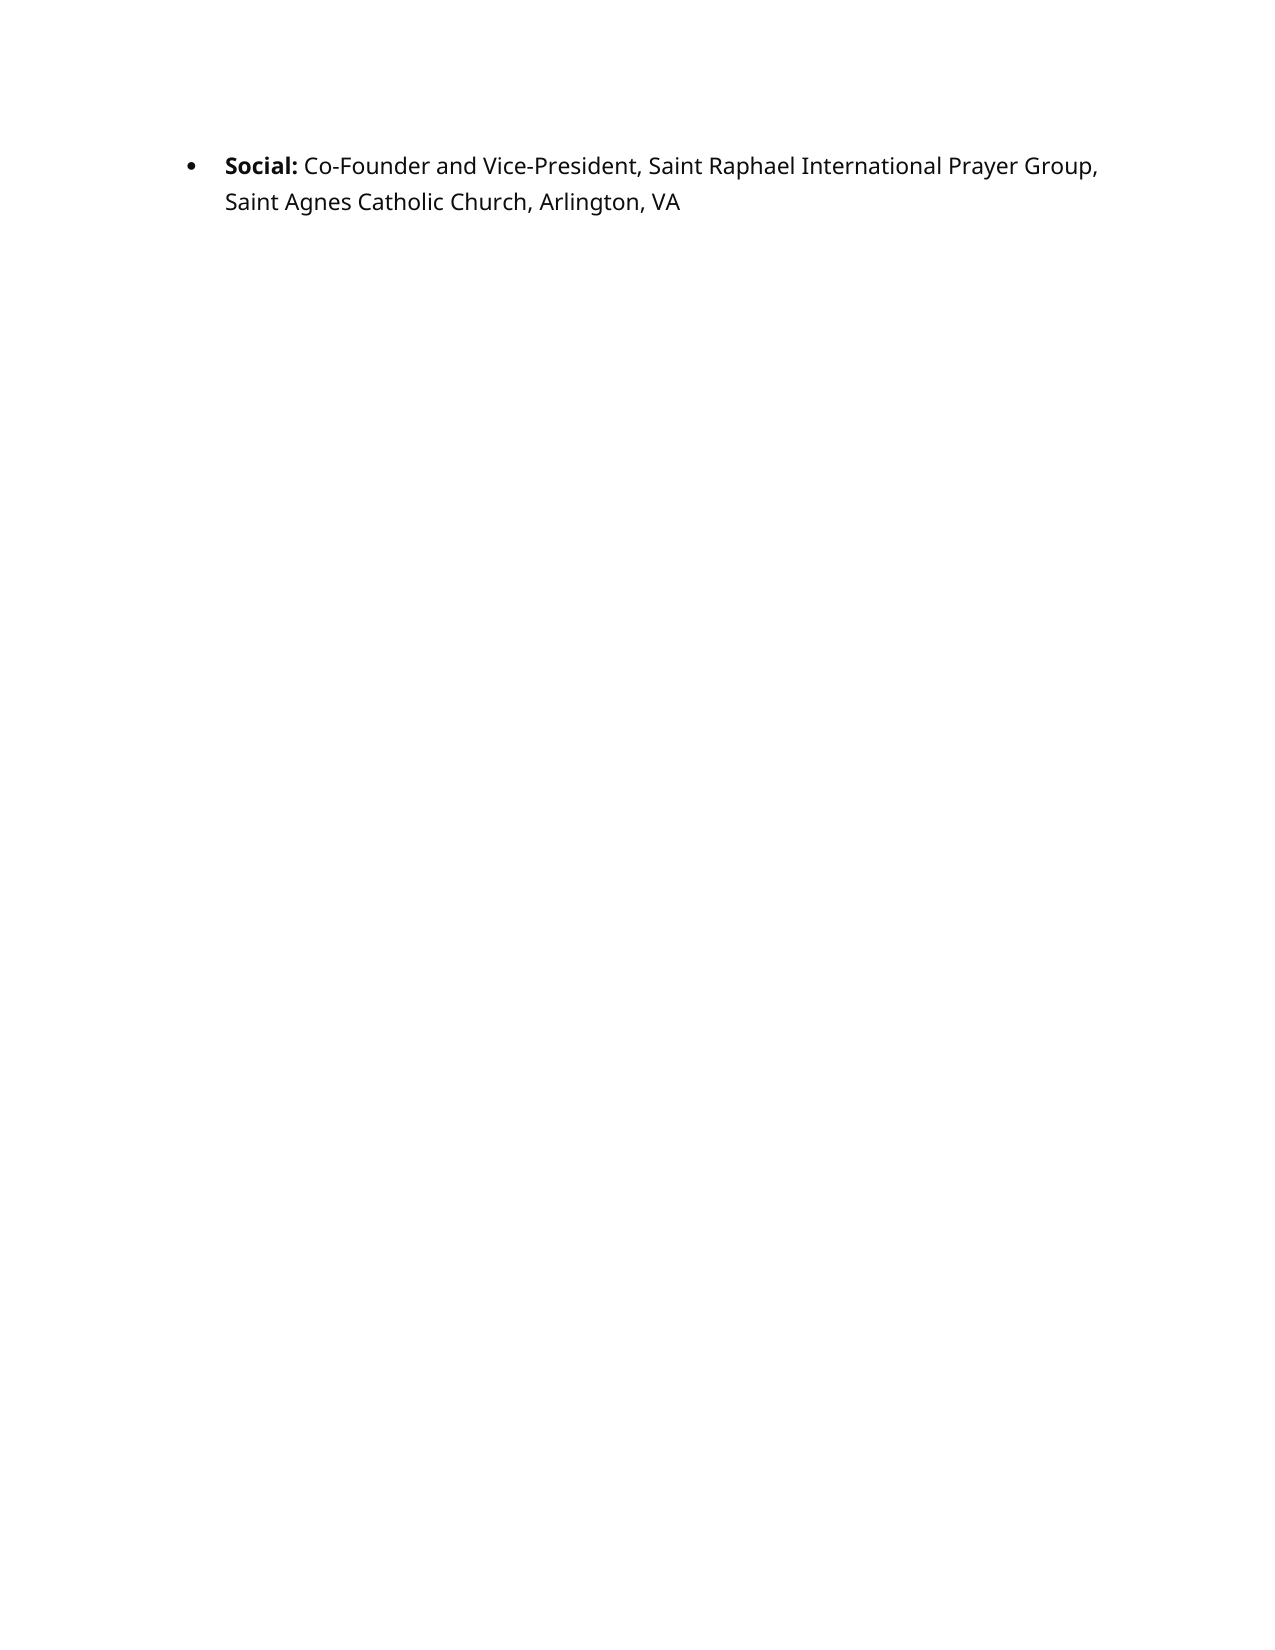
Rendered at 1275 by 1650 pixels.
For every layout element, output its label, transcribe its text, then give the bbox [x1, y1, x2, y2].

list Social: Co-Founder and Vice-President, Saint Raphael International Prayer Group, Saint Agnes Catholic Church, Arlington, VA [187, 150, 1125, 217]
